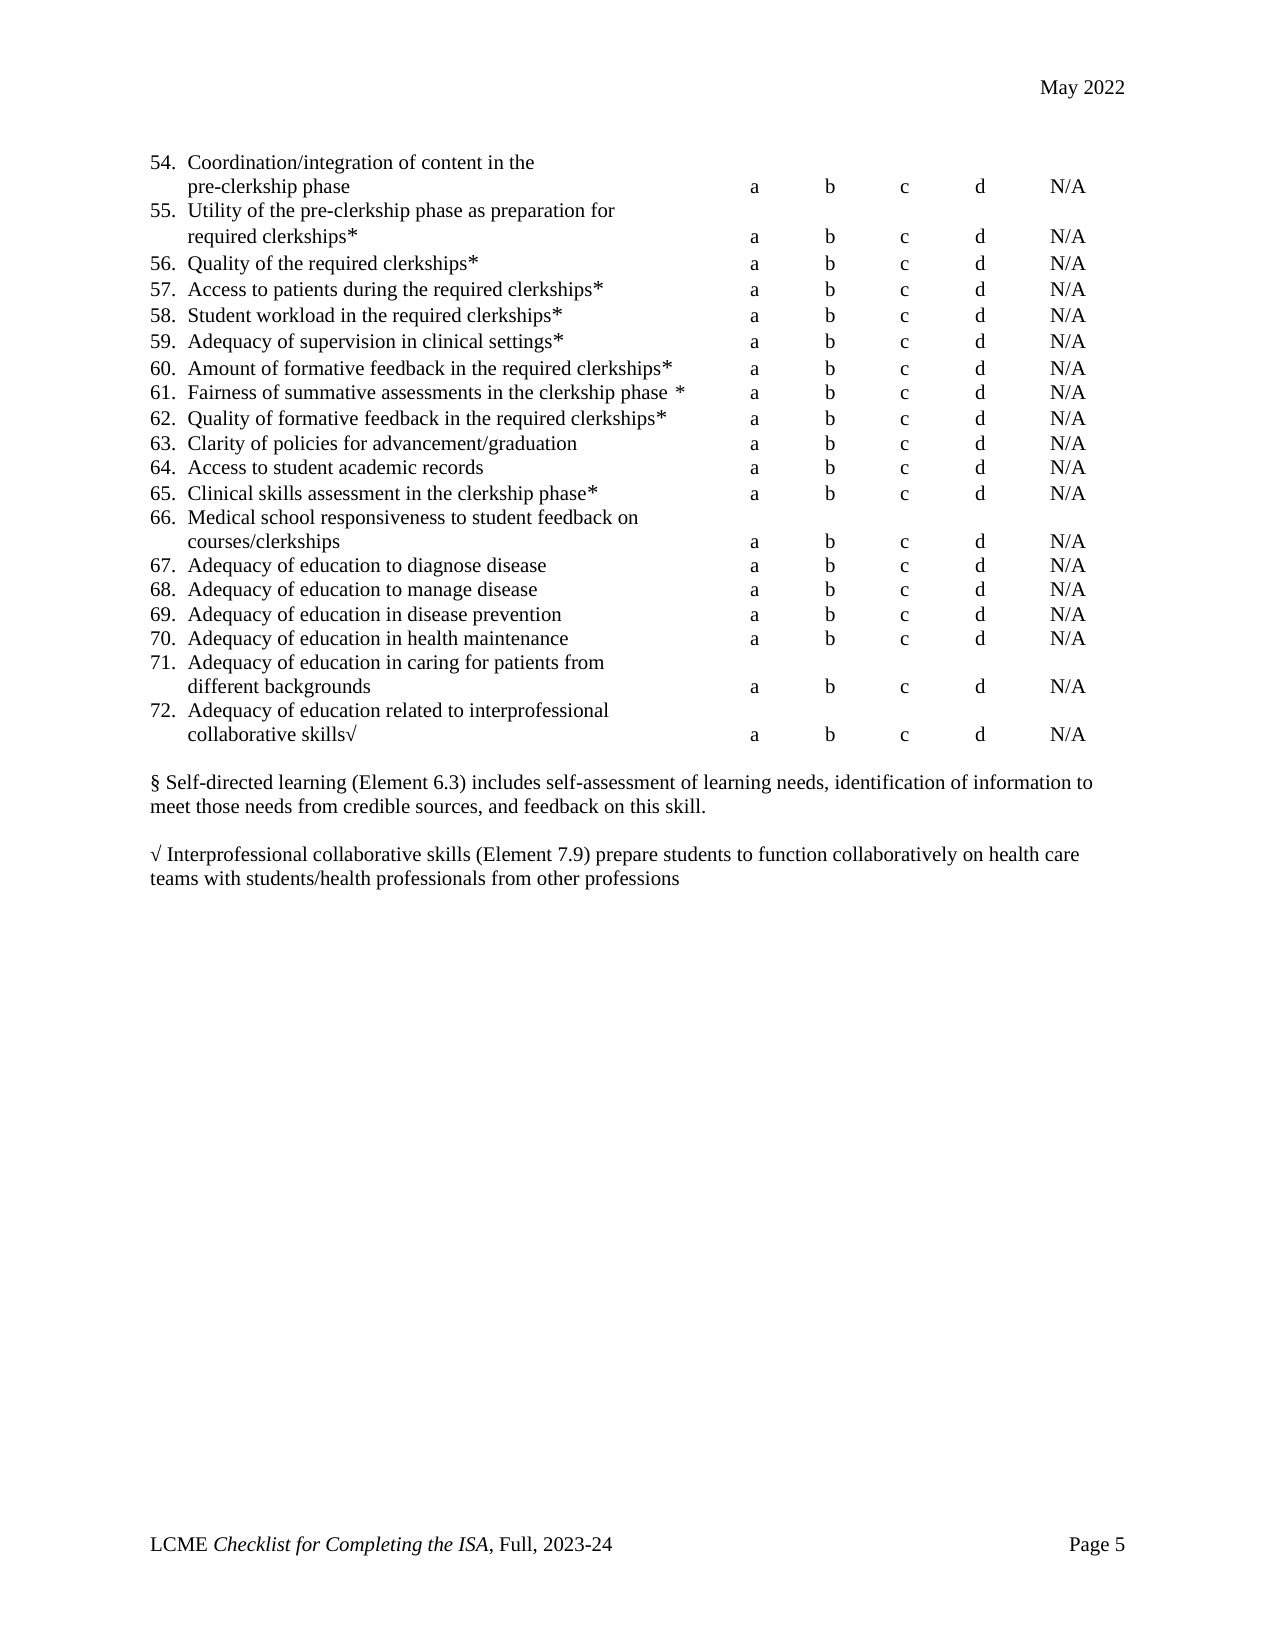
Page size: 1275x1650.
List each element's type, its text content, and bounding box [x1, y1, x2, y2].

list Fairness of summative assessments in the clerkship phase * a b c d N/A [150, 380, 1125, 404]
list Adequacy of education in health maintenance a b c d N/A [150, 626, 1125, 649]
list Student workload in the required clerkships* a b c d N/A [150, 301, 1125, 328]
list Amount of formative feedback in the required clerkships* a b c d N/A [150, 354, 1125, 380]
text different backgrounds a b c d N/A [187, 674, 1125, 698]
text courses/clerkships a b c d N/A [187, 529, 1125, 553]
text required clerkships* a b c d N/A [187, 222, 1125, 248]
list Utility of the pre-clerkship phase as preparation for [150, 198, 1125, 222]
list Adequacy of education to diagnose disease a b c d N/A [150, 553, 1125, 577]
list Access to student academic records a b c d N/A [150, 455, 1125, 479]
list Medical school responsiveness to student feedback on [150, 505, 1125, 529]
text √ Interprofessional collaborative skills (Element 7.9) prepare students to function collaboratively on health care teams with students/health professionals from other professions [150, 842, 1125, 890]
list Clarity of policies for advancement/graduation a b c d N/A [150, 431, 1125, 455]
list Adequacy of education in disease prevention a b c d N/A [150, 601, 1125, 626]
list Adequacy of education related to interprofessional collaborative skills√ a b c d N/A [150, 698, 1125, 746]
list Coordination/integration of content in the [150, 150, 1125, 174]
text pre-clerkship phase a b c d N/A [187, 174, 1125, 198]
list Clinical skills assessment in the clerkship phase* a b c d N/A [150, 479, 1125, 505]
list Adequacy of education in caring for patients from [150, 649, 1125, 674]
list Access to patients during the required clerkships* a b c d N/A [150, 275, 1125, 301]
list Adequacy of education to manage disease a b c d N/A [150, 577, 1125, 601]
list Quality of the required clerkships* a b c d N/A [150, 248, 1125, 275]
list Adequacy of supervision in clinical settings* a b c d N/A [150, 328, 1125, 354]
list Quality of formative feedback in the required clerkships* a b c d N/A [150, 404, 1125, 431]
text § Self-directed learning (Element 6.3) includes self-assessment of learning needs, identification of information to meet those needs from credible sources, and feedback on this skill. [150, 770, 1125, 818]
